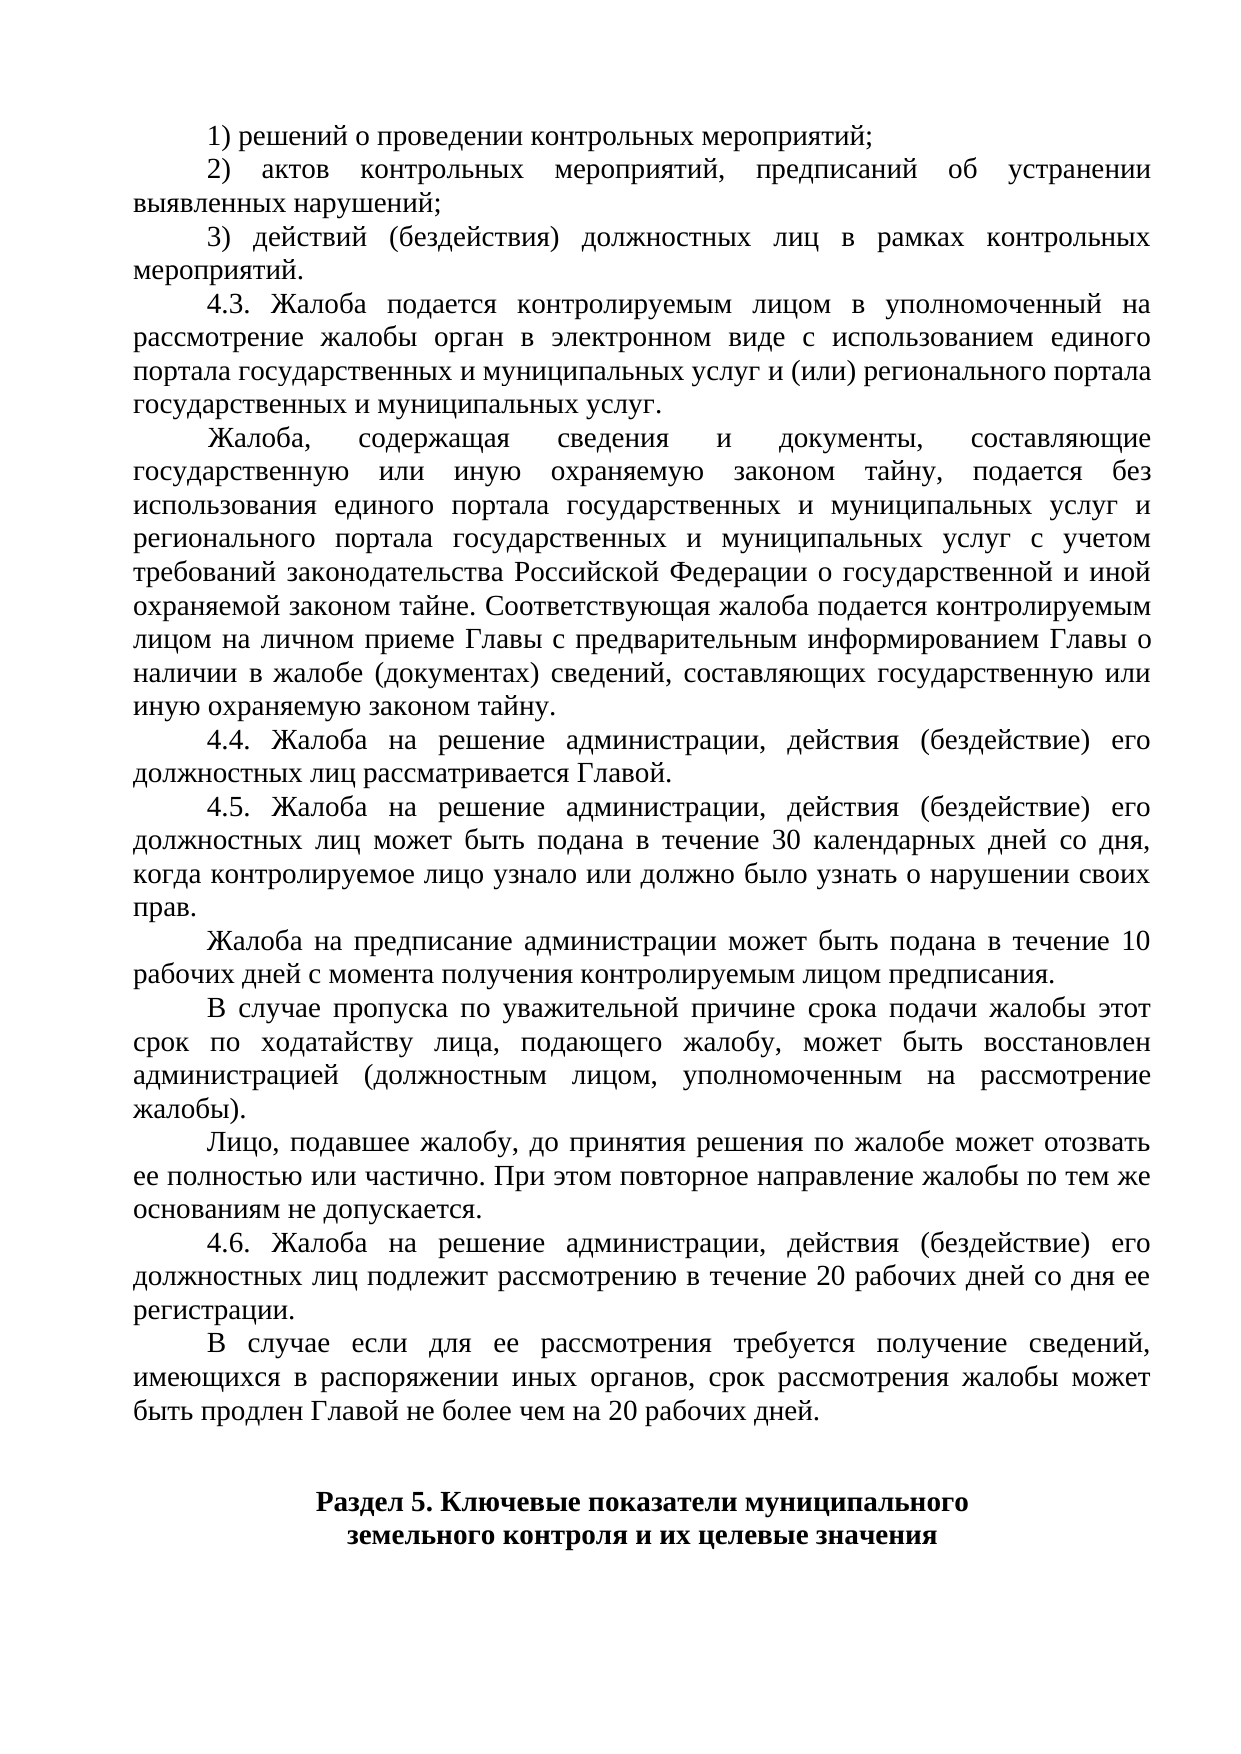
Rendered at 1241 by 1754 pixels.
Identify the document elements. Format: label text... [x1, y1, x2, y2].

text 3) действий (бездействия) должностных лиц в рамках контрольных мероприятий. [133, 219, 1152, 286]
text Жалоба на предписание администрации может быть подана в течение 10 рабочих дней с момента получения контролируемым лицом предписания. [133, 923, 1152, 990]
text В случае пропуска по уважительной причине срока подачи жалобы этот срок по ходатайству лица, подающего жалобу, может быть восстановлен администрацией (должностным лицом, уполномоченным на рассмотрение жалобы). [133, 990, 1152, 1124]
text земельного контроля и их целевые значения [133, 1517, 1152, 1551]
text 4.4. Жалоба на решение администрации, действия (бездействие) его должностных лиц рассматривается Главой. [133, 722, 1152, 789]
text 4.6. Жалоба на решение администрации, действия (бездействие) его должностных лиц подлежит рассмотрению в течение 20 рабочих дней со дня ее регистрации. [133, 1225, 1152, 1326]
text В случае если для ее рассмотрения требуется получение сведений, имеющихся в распоряжении иных органов, срок рассмотрения жалобы может быть продлен Главой не более чем на 20 рабочих дней. [133, 1326, 1152, 1426]
text 4.5. Жалоба на решение администрации, действия (бездействие) его должностных лиц может быть подана в течение 30 календарных дней со дня, когда контролируемое лицо узнало или должно было узнать о нарушении своих прав. [133, 789, 1152, 923]
text Жалоба, содержащая сведения и документы, составляющие государственную или иную охраняемую законом тайну, подается без использования единого портала государственных и муниципальных услуг и регионального портала государственных и муниципальных услуг с учетом требований законодательства Российской Федерации о государственной и иной охраняемой законом тайне. Соответствующая жалоба подается контролируемым лицом на личном приеме Главы с предварительным информированием Главы о наличии в жалобе (документах) сведений, составляющих государственную или иную охраняемую законом тайну. [133, 420, 1152, 722]
text 2) актов контрольных мероприятий, предписаний об устранении выявленных нарушений; [133, 152, 1152, 219]
text 4.3. Жалоба подается контролируемым лицом в уполномоченный на рассмотрение жалобы орган в электронном виде с использованием единого портала государственных и муниципальных услуг и (или) регионального портала государственных и муниципальных услуг. [133, 286, 1152, 420]
text Раздел 5. Ключевые показатели муниципального [133, 1484, 1152, 1517]
text 1) решений о проведении контрольных мероприятий; [133, 118, 1152, 152]
text Лицо, подавшее жалобу, до принятия решения по жалобе может отозвать ее полностью или частично. При этом повторное направление жалобы по тем же основаниям не допускается. [133, 1124, 1152, 1225]
